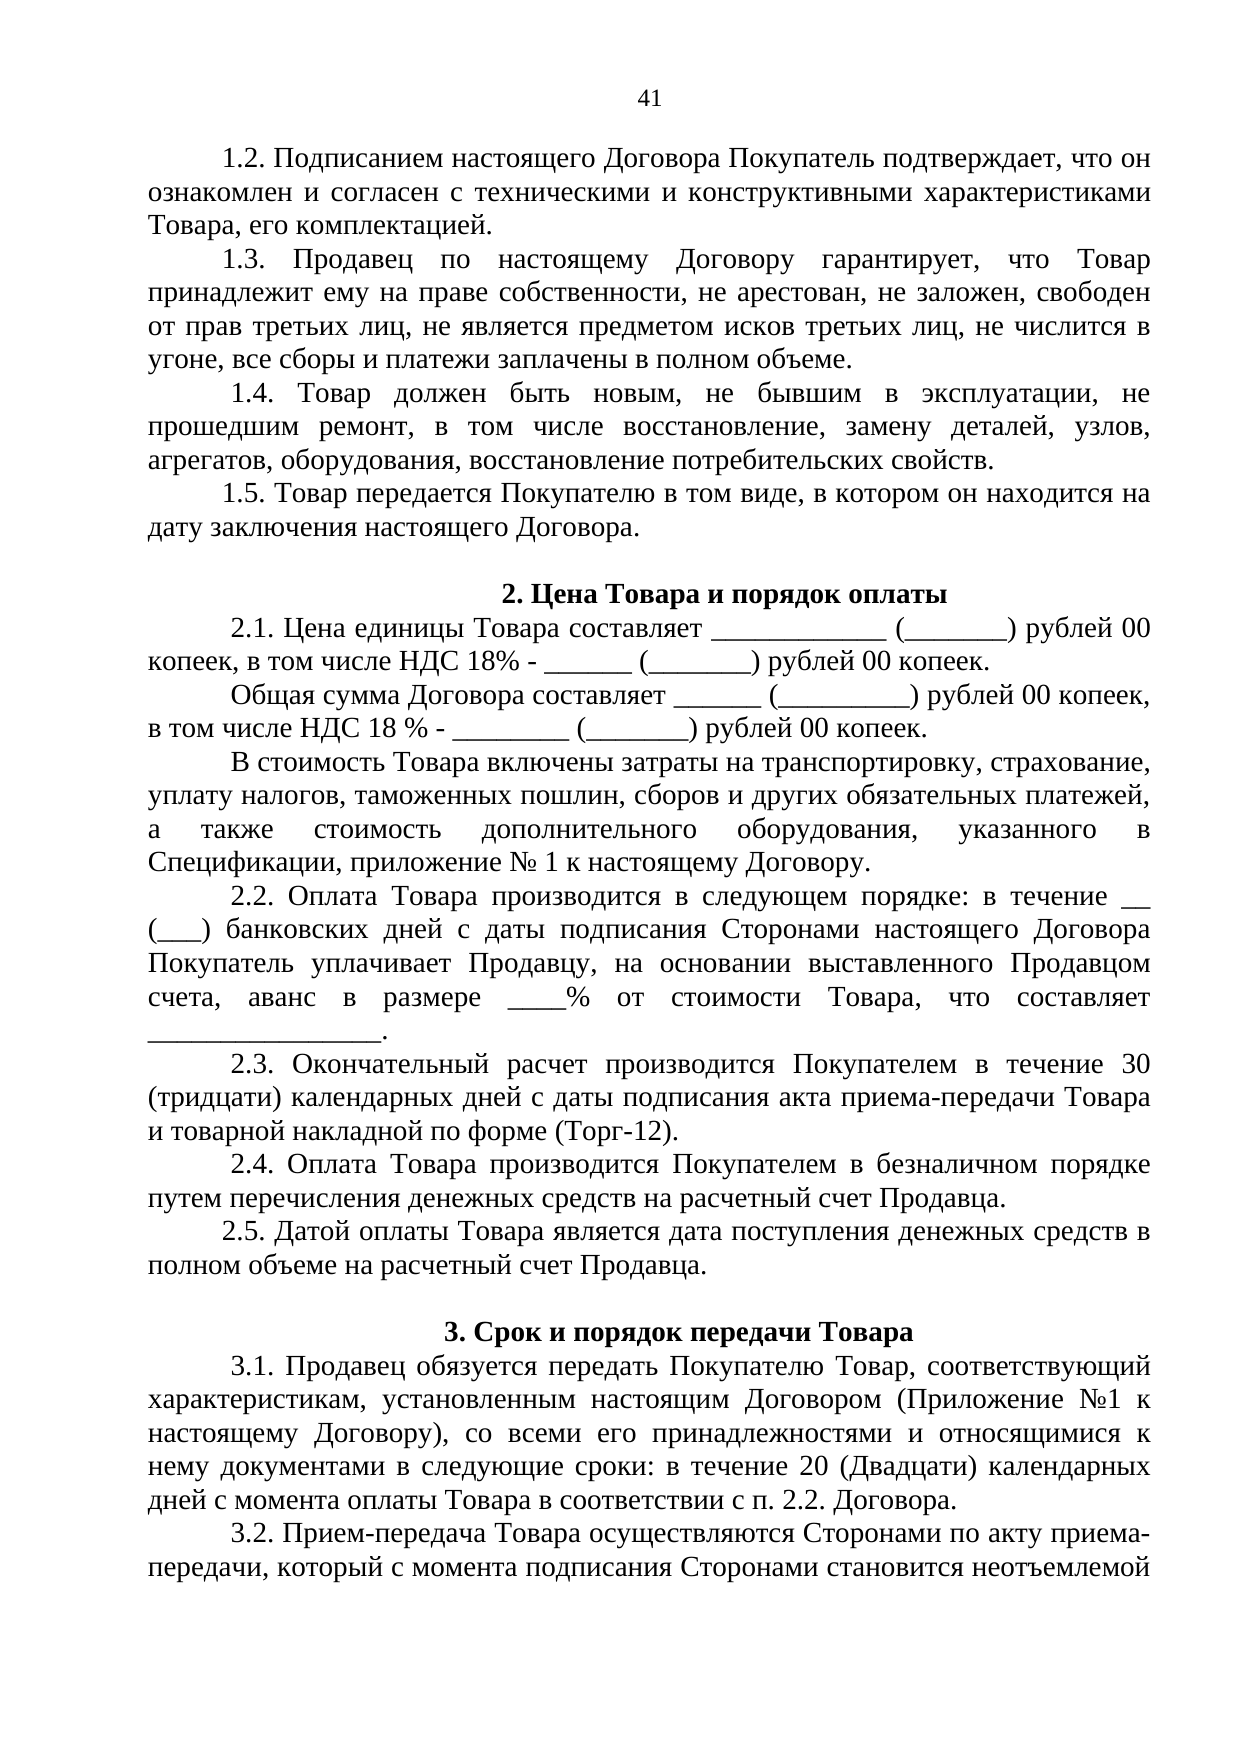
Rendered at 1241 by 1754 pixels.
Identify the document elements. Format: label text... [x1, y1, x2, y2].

list Общая сумма Договора составляет ______ (_________) рублей 00 копеек, в том числе НДС 18 % - ________ (_______) рублей 00 копеек. [148, 677, 1152, 744]
list 3.1. Продавец обязуется передать Покупателю Товар, соответствующий характеристикам, установленным настоящим Договором (Приложение №1 к настоящему Договору), со всеми его принадлежностями и относящимися к нему документами в следующие сроки: в течение 20 (Двадцати) календарных дней с момента оплаты Товара в соответствии с п. 2.2. Договора. [148, 1348, 1152, 1515]
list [148, 1515, 1152, 1582]
list 1.4. Товар должен быть новым, не бывшим в эксплуатации, не прошедшим ремонт, в том числе восстановление, замену деталей, узлов, агрегатов, оборудования, восстановление потребительских свойств. [148, 375, 1152, 476]
list 2.4. Оплата Товара производится Покупателем в безналичном порядке путем перечисления денежных средств на расчетный счет Продавца. [148, 1146, 1152, 1213]
list 2.3. Окончательный расчет производится Покупателем в течение 30 (тридцати) календарных дней с даты подписания акта приема-передачи Товара и товарной накладной по форме (Торг-12). [148, 1046, 1152, 1146]
text 1.2. Подписанием настоящего Договора Покупатель подтверждает, что он ознакомлен и согласен с техническими и конструктивными характеристиками Товара, его комплектацией. [148, 140, 1152, 241]
text 3. Срок и порядок передачи Товара [206, 1314, 1152, 1348]
list 2.2. Оплата Товара производится в следующем порядке: в течение __ (___) банковских дней с даты подписания Сторонами настоящего Договора Покупатель уплачивает Продавцу, на основании выставленного Продавцом счета, аванс в размере ____% от стоимости Товара, что составляет ________________. [148, 878, 1152, 1046]
text 2.5. Датой оплаты Товара является дата поступления денежных средств в полном объеме на расчетный счет Продавца. [148, 1213, 1152, 1281]
list В стоимость Товара включены затраты на транспортировку, страхование, уплату налогов, таможенных пошлин, сборов и других обязательных платежей, а также стоимость дополнительного оборудования, указанного в Спецификации, приложение № 1 к настоящему Договору. [148, 744, 1152, 878]
text 1.3. Продавец по настоящему Договору гарантирует, что Товар принадлежит ему на праве собственности, не арестован, не заложен, свободен от прав третьих лиц, не является предметом исков третьих лиц, не числится в угоне, все сборы и платежи заплачены в полном объеме. [148, 241, 1152, 375]
list 2.1. Цена единицы Товара составляет ____________ (_______) рублей 00 копеек, в том числе НДС 18% - ______ (_______) рублей 00 копеек. [148, 610, 1152, 677]
text 1.5. Товар передается Покупателю в том виде, в котором он находится на дату заключения настоящего Договора. [148, 476, 1152, 543]
list 2. Цена Товара и порядок оплаты [260, 576, 1152, 610]
